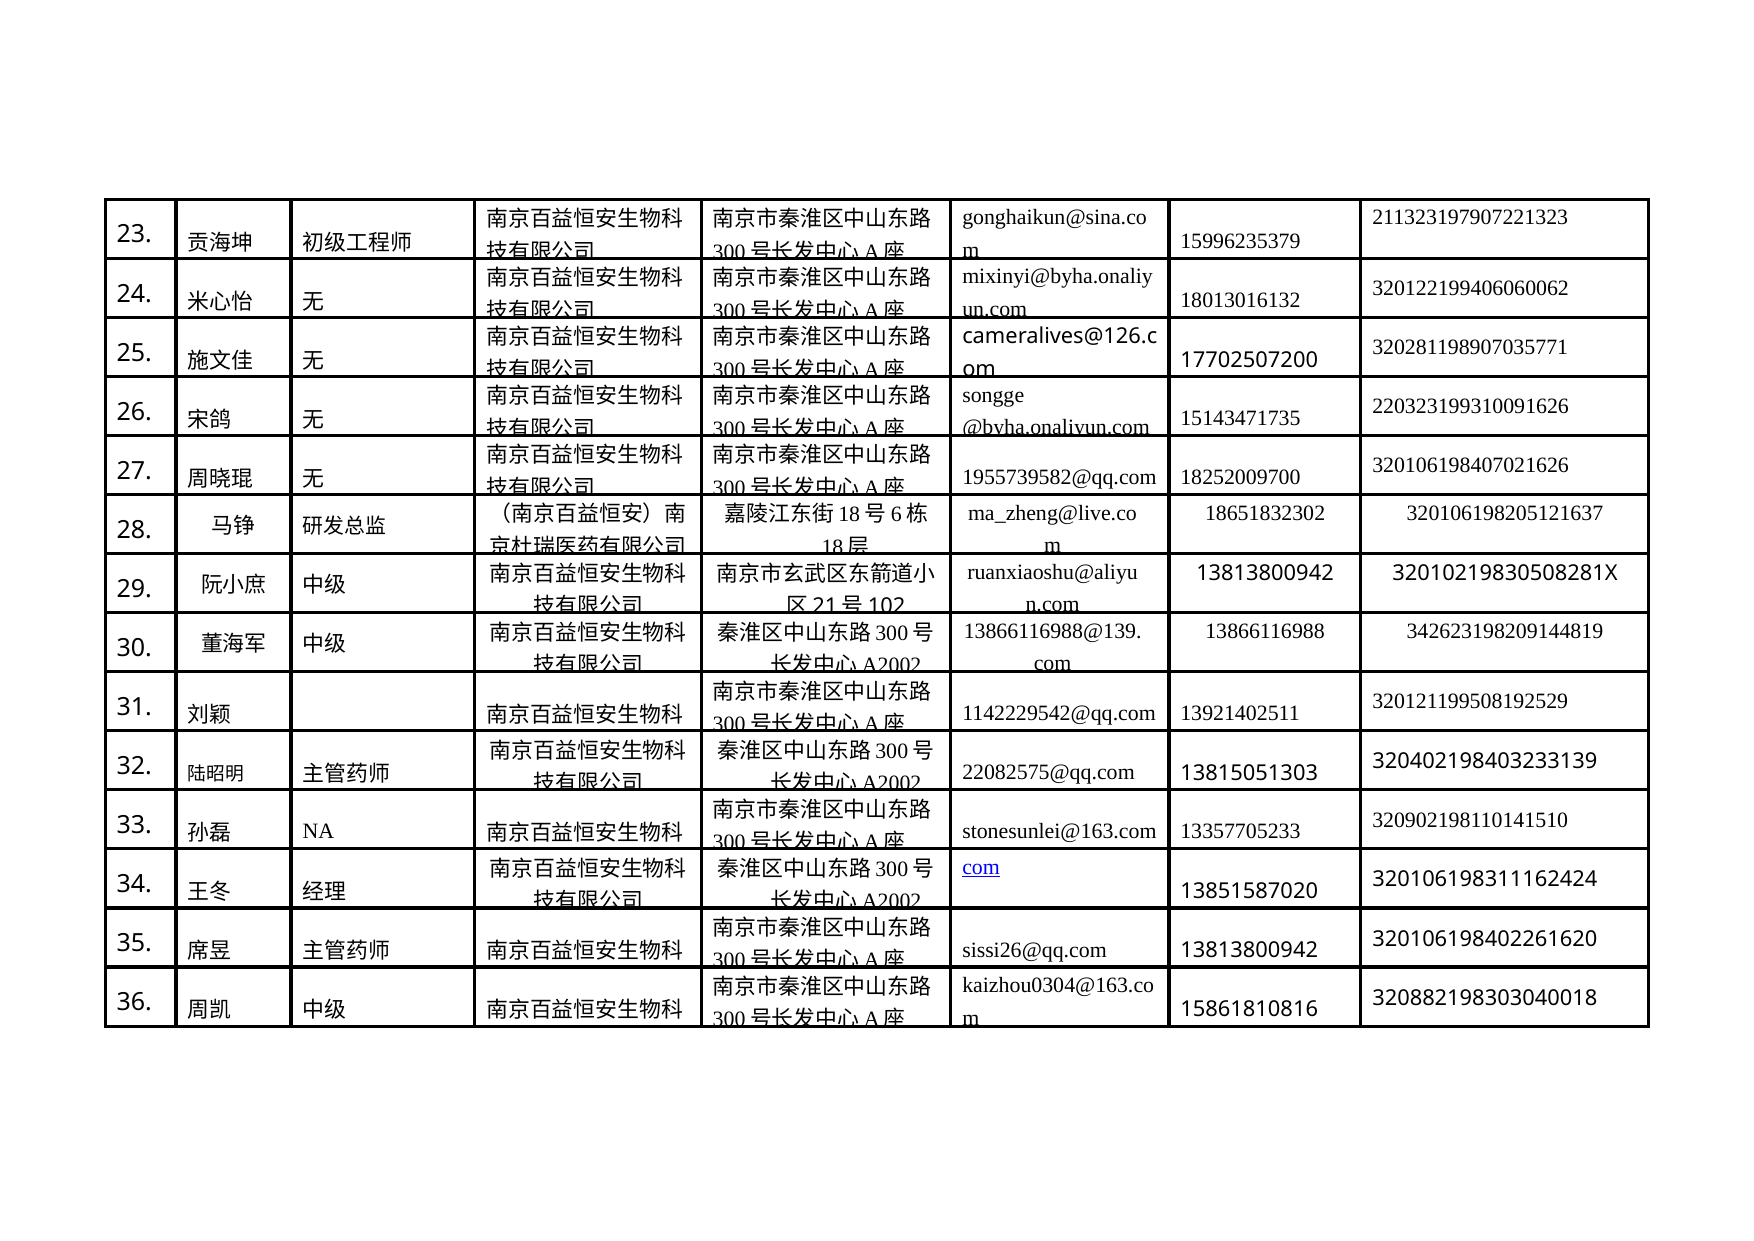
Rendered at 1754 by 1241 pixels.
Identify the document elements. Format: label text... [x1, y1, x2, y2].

table_cell 南京市秦淮区中山东路300号长发中心A座2002 [703, 969, 949, 1024]
table_cell [107, 260, 174, 316]
table_cell 13866116988 [1171, 614, 1359, 670]
table_cell [107, 555, 174, 611]
table_cell （南京百益恒安）南京杜瑞医药有限公司 [476, 496, 700, 552]
table_cell 南京百益恒安生物科 [476, 791, 700, 847]
table_cell kaizhou0304@163.com [952, 969, 1167, 1024]
table_cell 211323197907221323 [1362, 201, 1647, 257]
table_cell 席昱 [178, 910, 289, 965]
table_cell 主管药师 [293, 910, 473, 965]
table_cell 初级工程师 [293, 201, 473, 257]
table_cell ma_zheng@live.com [952, 496, 1167, 552]
table_cell 220323199310091626 [1362, 378, 1647, 434]
table_cell 经理 [293, 850, 473, 906]
table_cell 南京市秦淮区中山东路300号长发中心A座2002 [703, 791, 949, 847]
table_cell 无 [293, 319, 473, 375]
table_cell 主管药师 [293, 732, 473, 788]
table_cell 南京市秦淮区中山东路300号长发中心A座2002 [703, 319, 949, 375]
table_cell 南京市秦淮区中山东路300号长发中心A座2002 [703, 437, 949, 493]
table_cell 15143471735 [1171, 378, 1359, 434]
table_cell 马铮 [178, 496, 289, 552]
table_cell 嘉陵江东街18号6栋18层 [703, 496, 949, 552]
table_cell 南京百益恒安生物科技有限公司 [476, 614, 700, 670]
table_cell 320902198110141510 [1362, 791, 1647, 847]
table_cell 南京市玄武区东箭道小区21号102 [703, 555, 949, 611]
table_cell 宋鸽 [178, 378, 289, 434]
table_cell 南京百益恒安生物科技有限公司 [476, 319, 700, 375]
table_cell mixinyi@byha.onaliyun.com [952, 260, 1167, 316]
table_cell 320121199508192529 [1362, 673, 1647, 729]
table_cell 1142229542@qq.com [952, 673, 1167, 729]
table_cell 南京市秦淮区中山东路300号长发中心A座2002 [703, 910, 949, 965]
table_cell 南京市秦淮区中山东路300号长发中心A座2002 [703, 673, 949, 729]
table_cell 中级 [293, 614, 473, 670]
table_cell 刘颖 [178, 673, 289, 729]
table_cell 320122199406060062 [1362, 260, 1647, 316]
table_cell 320106198402261620 [1362, 910, 1647, 965]
table_cell [107, 850, 174, 906]
table_cell 320106198407021626 [1362, 437, 1647, 493]
table_cell 320106198205121637 [1362, 496, 1647, 552]
table_cell cameralives@126.com [952, 319, 1167, 375]
table_cell 15996235379 [1171, 201, 1359, 257]
table_cell 南京百益恒安生物科技有限公司 [476, 260, 700, 316]
table_cell 320882198303040018 [1362, 969, 1647, 1024]
table_cell 中级 [293, 969, 473, 1024]
table_cell 342623198209144819 [1362, 614, 1647, 670]
table_cell [107, 969, 174, 1024]
table_cell ruanxiaoshu@aliyun.com [952, 555, 1167, 611]
table_cell [107, 319, 174, 375]
table_cell 南京百益恒安生物科技有限公司 [476, 437, 700, 493]
table_cell 中级 [293, 555, 473, 611]
table_cell NA [293, 791, 473, 847]
table_cell 320281198907035771 [1362, 319, 1647, 375]
table_cell sissi26@qq.com [952, 910, 1167, 965]
table_cell [107, 378, 174, 434]
table_cell 15861810816 [1171, 969, 1359, 1024]
table_cell [107, 437, 174, 493]
table_cell 南京百益恒安生物科技有限公司 [476, 732, 700, 788]
table_cell dodowang1116@163.com [952, 850, 1167, 906]
table_cell 南京百益恒安生物科 [476, 673, 700, 729]
table_cell 无 [293, 378, 473, 434]
table_cell 南京百益恒安生物科技有限公司 [476, 378, 700, 434]
table_cell gonghaikun@sina.com [952, 201, 1167, 257]
table_cell stonesunlei@163.com [952, 791, 1167, 847]
table_cell [107, 614, 174, 670]
table_cell songge @byha.onaliyun.com [952, 378, 1167, 434]
table_cell 南京百益恒安生物科 [476, 969, 700, 1024]
table_cell [107, 201, 174, 257]
table_cell 秦淮区中山东路300号长发中心A2002 [703, 850, 949, 906]
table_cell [703, 201, 949, 257]
table_cell 秦淮区中山东路300号长发中心A2002 [703, 614, 949, 670]
table_cell 18252009700 [1171, 437, 1359, 493]
table_cell 13813800942 [1171, 555, 1359, 611]
table_cell 米心怡 [178, 260, 289, 316]
table_cell [107, 910, 174, 965]
table_cell 贡海坤 [178, 201, 289, 257]
table_cell 孙磊 [178, 791, 289, 847]
table_cell 研发总监 [293, 496, 473, 552]
table_cell 陆昭明 [178, 732, 289, 788]
table_cell 13851587020 [1171, 850, 1359, 906]
table_cell 22082575@qq.com [952, 732, 1167, 788]
table_cell 无 [293, 260, 473, 316]
table_cell 南京百益恒安生物科 [476, 910, 700, 965]
table_cell 320402198403233139 [1362, 732, 1647, 788]
table_cell 13921402511 [1171, 673, 1359, 729]
table_cell 320106198311162424 [1362, 850, 1647, 906]
table_cell 18651832302 [1171, 496, 1359, 552]
table_cell 南京百益恒安生物科技有限公司 [476, 201, 700, 257]
table_cell [107, 673, 174, 729]
table_cell 施文佳 [178, 319, 289, 375]
table_cell 董海军 [178, 614, 289, 670]
table_cell 周凯 [178, 969, 289, 1024]
table_cell [107, 732, 174, 788]
table_cell 17702507200 [1171, 319, 1359, 375]
table_cell 13813800942 [1171, 910, 1359, 965]
table_cell 32010219830508281X [1362, 555, 1647, 611]
table_cell 18013016132 [1171, 260, 1359, 316]
table_cell 南京市秦淮区中山东路300号长发中心A座2002 [703, 378, 949, 434]
table_cell 阮小庶 [178, 555, 289, 611]
table_cell 无 [293, 437, 473, 493]
table_cell 王冬 [178, 850, 289, 906]
table_cell 13866116988@139.com [952, 614, 1167, 670]
table_cell 秦淮区中山东路300号长发中心A2002 [703, 732, 949, 788]
table_cell 南京市秦淮区中山东路300号长发中心A座2002 [703, 260, 949, 316]
table_cell 南京百益恒安生物科技有限公司 [476, 850, 700, 906]
table_cell 1955739582@qq.com [952, 437, 1167, 493]
table_cell 周晓琨 [178, 437, 289, 493]
table_cell 13815051303 [1171, 732, 1359, 788]
table_cell [107, 791, 174, 847]
table_cell [107, 496, 174, 552]
table_cell 南京百益恒安生物科技有限公司 [476, 555, 700, 611]
table_cell 13357705233 [1171, 791, 1359, 847]
table_cell [293, 673, 473, 729]
